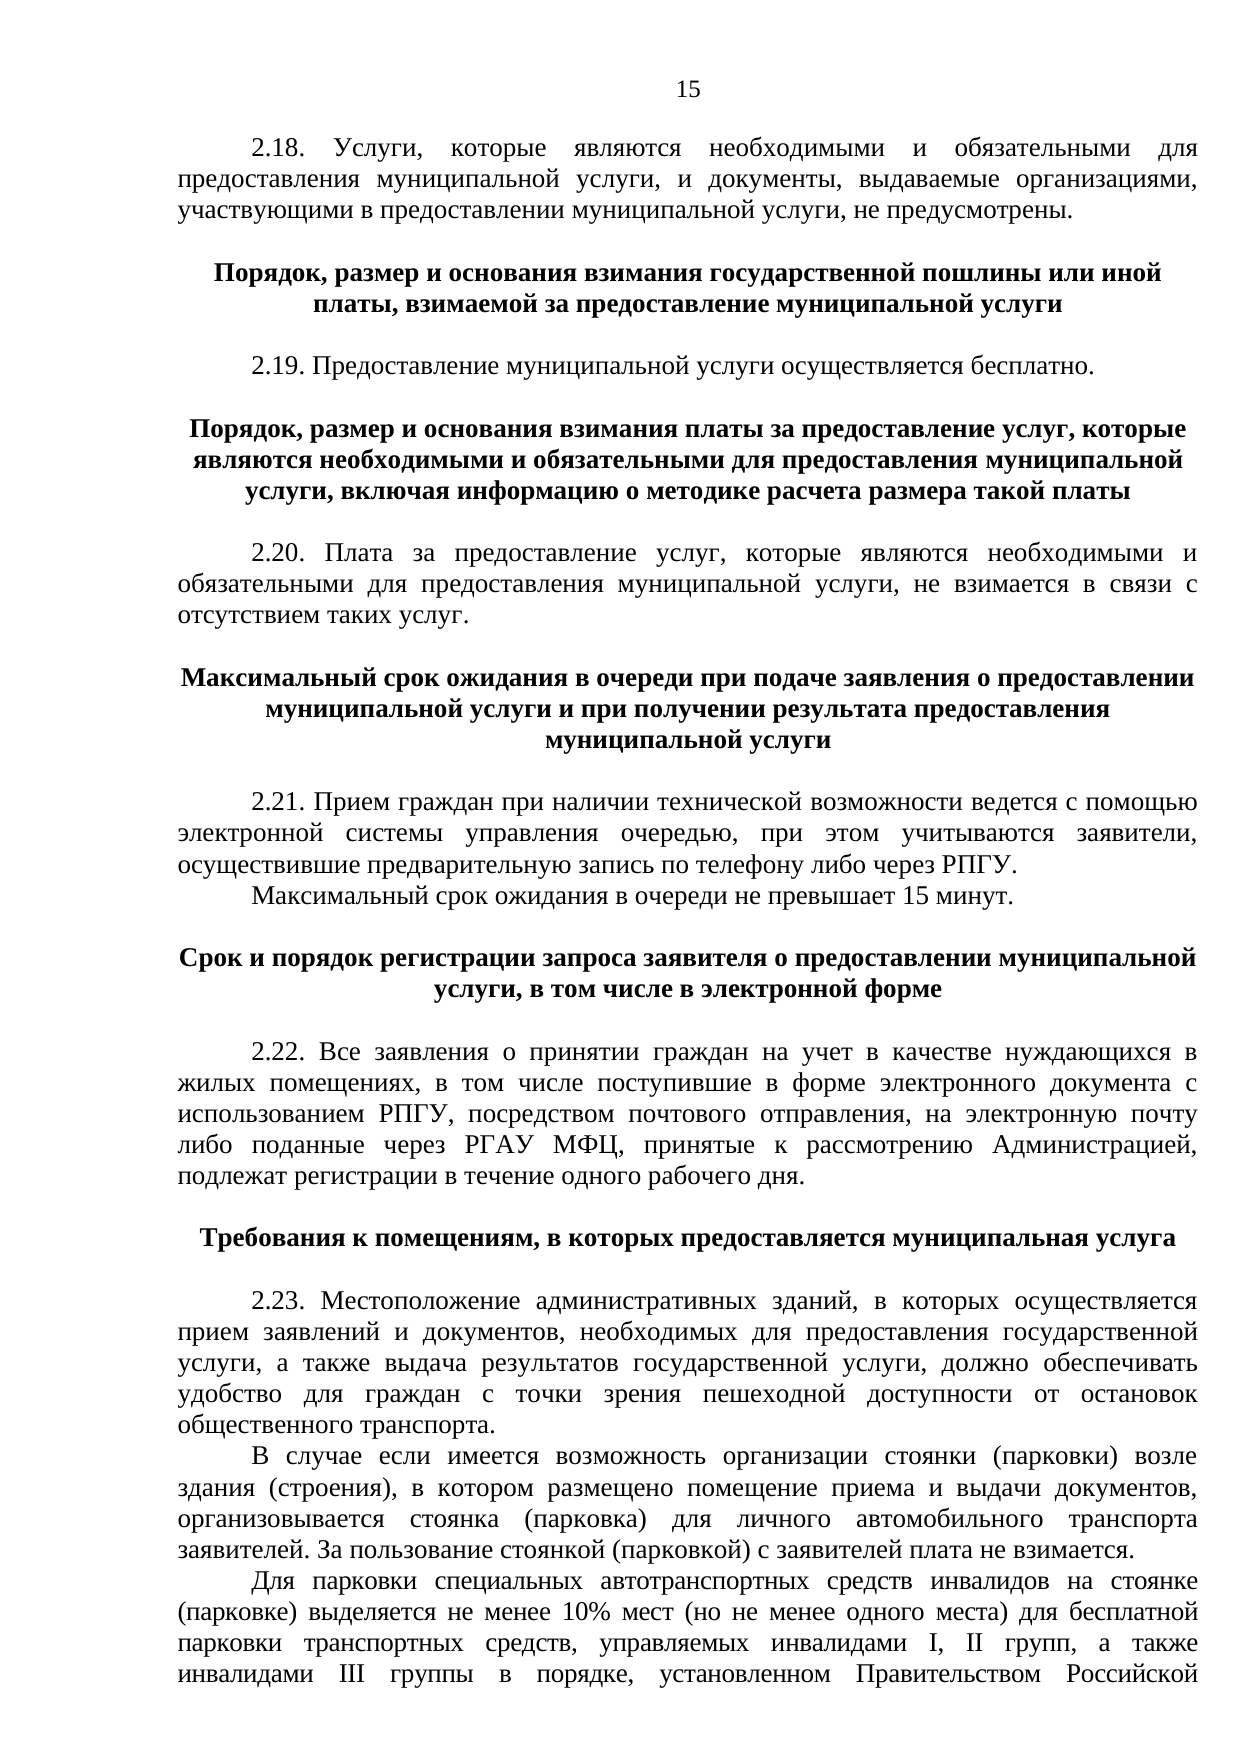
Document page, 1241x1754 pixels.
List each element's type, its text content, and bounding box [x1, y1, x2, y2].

text 2.18. Услуги, которые являются необходимыми и обязательными для предоставления муниципальной услуги, и документы, выдаваемые организациями, участвующими в предоставлении муниципальной услуги, не предусмотрены. [177, 131, 1199, 225]
text 2.19. Предоставление муниципальной услуги осуществляется бесплатно. [177, 349, 1199, 381]
text 2.23. Местоположение административных зданий, в которых осуществляется прием заявлений и документов, необходимых для предоставления государственной услуги, а также выдача результатов государственной услуги, должно обеспечивать удобство для граждан с точки зрения пешеходной доступности от остановок общественного транспорта. [177, 1284, 1199, 1439]
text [177, 1564, 1199, 1689]
text Максимальный срок ожидания в очереди не превышает 15 минут. [177, 879, 1199, 910]
text 2.22. Все заявления о принятии граждан на учет в качестве нуждающихся в жилых помещениях, в том числе поступившие в форме электронного документа с использованием РПГУ, посредством почтового отправления, на электронную почту либо поданные через РГАУ МФЦ, принятые к рассмотрению Администрацией, подлежат регистрации в течение одного рабочего дня. [177, 1034, 1199, 1190]
text Порядок, размер и основания взимания платы за предоставление услуг, которые являются необходимыми и обязательными для предоставления муниципальной услуги, включая информацию о методике расчета размера такой платы [177, 412, 1199, 505]
text 2.20. Плата за предоставление услуг, которые являются необходимыми и обязательными для предоставления муниципальной услуги, не взимается в связи с отсутствием таких услуг. [177, 536, 1199, 630]
text Срок и порядок регистрации запроса заявителя о предоставлении муниципальной услуги, в том числе в электронной форме [177, 941, 1199, 1003]
text 2.21. Прием граждан при наличии технической возможности ведется с помощью электронной системы управления очередью, при этом учитываются заявители, осуществившие предварительную запись по телефону либо через РПГУ. [177, 785, 1199, 879]
text В случае если имеется возможность организации стоянки (парковки) возле здания (строения), в котором размещено помещение приема и выдачи документов, организовывается стоянка (парковка) для личного автомобильного транспорта заявителей. За пользование стоянкой (парковкой) с заявителей плата не взимается. [177, 1439, 1199, 1564]
text Порядок, размер и основания взимания государственной пошлины или иной платы, взимаемой за предоставление муниципальной услуги [177, 256, 1199, 318]
text Требования к помещениям, в которых предоставляется муниципальная услуга [177, 1221, 1199, 1253]
text Максимальный срок ожидания в очереди при подаче заявления о предоставлении муниципальной услуги и при получении результата предоставления муниципальной услуги [177, 661, 1199, 754]
